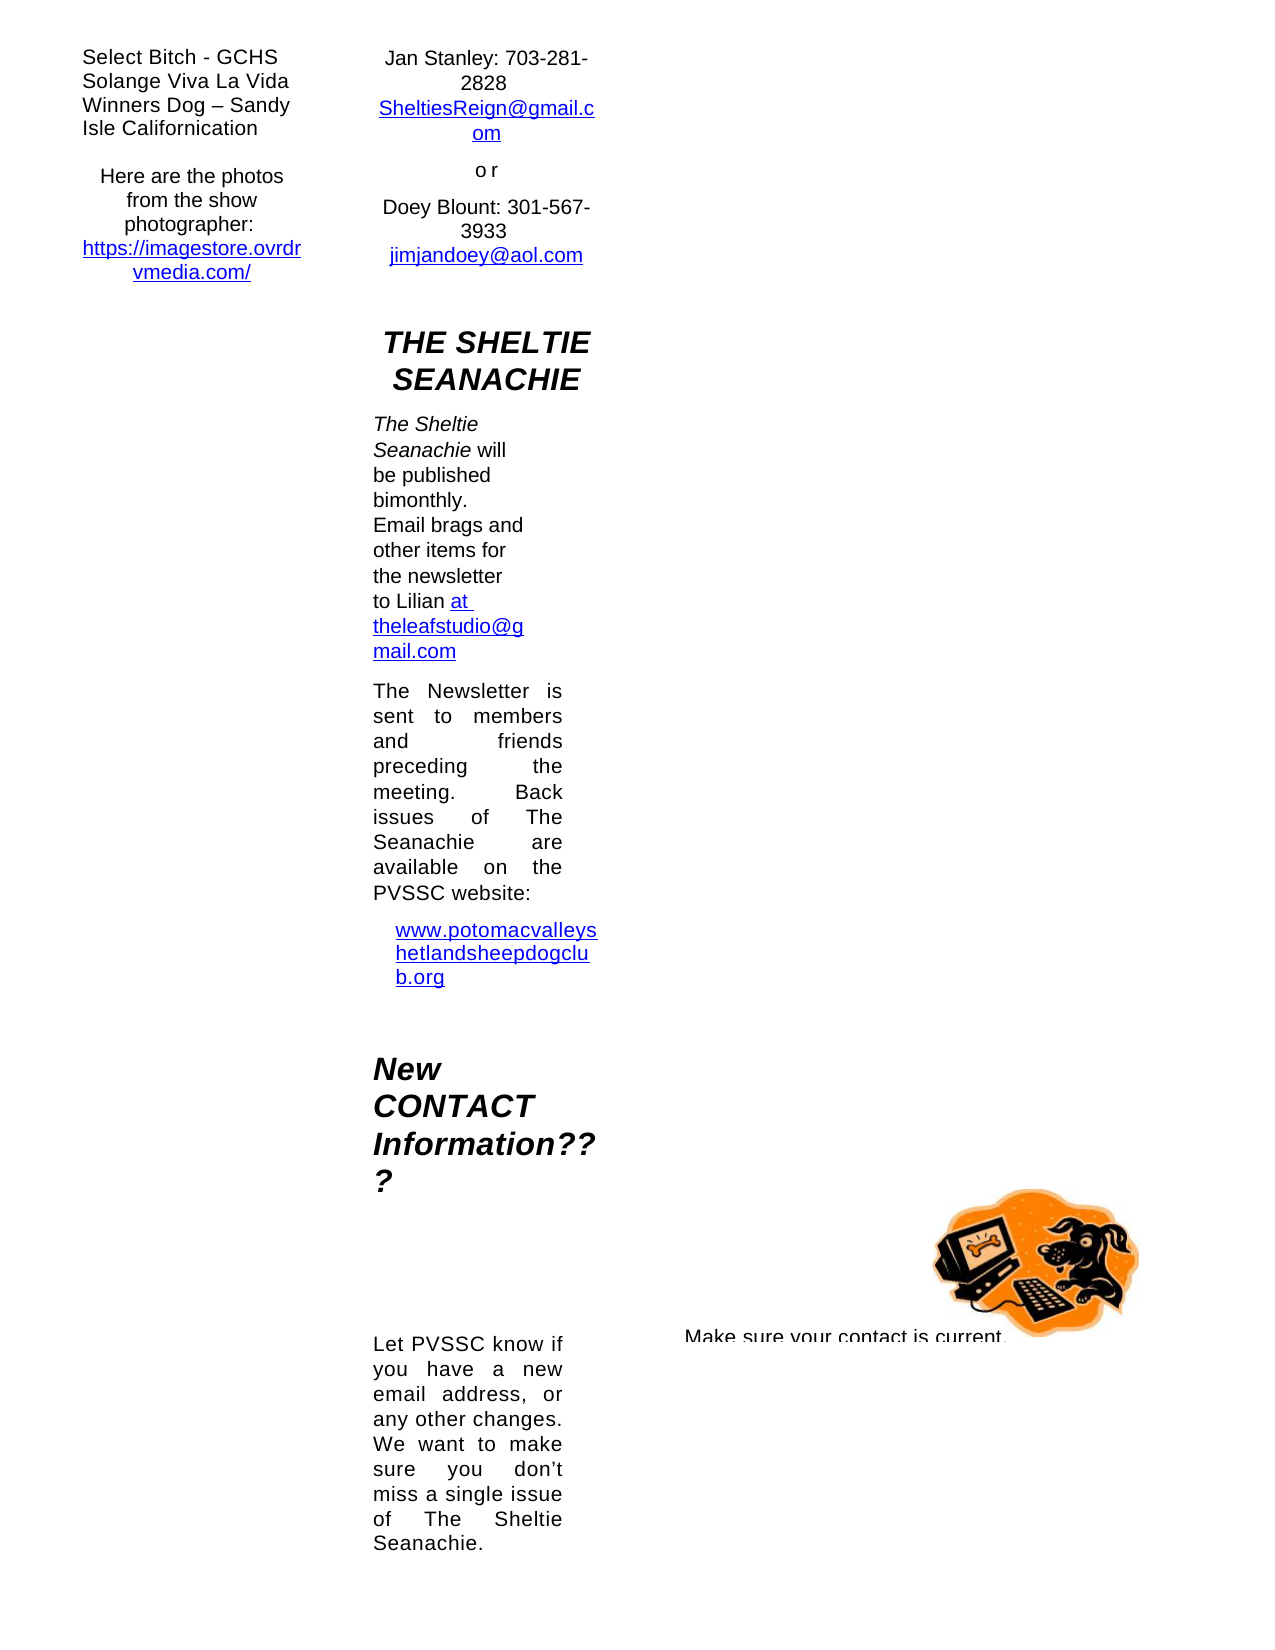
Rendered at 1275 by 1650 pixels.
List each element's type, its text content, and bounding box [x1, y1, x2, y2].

text THE SHELTIE SEANACHIE [373, 325, 600, 397]
text Winners Dog – Sandy Isle Californication [82, 93, 302, 140]
text Doey Blount: 301-567-3933 jimjandoey@aol.com [373, 195, 600, 268]
picture [931, 1188, 1139, 1337]
text Jan Stanley: 703-281-2828 SheltiesReign@gmail.com [373, 46, 600, 145]
text Select Bitch - GCHS Solange Viva La Vida [82, 46, 302, 93]
text or [373, 159, 600, 182]
text Here are the photos from the show photographer: https://imagestore.ovrdrvmedia.com/ [82, 164, 302, 284]
text The Newsletter is sent to members and friends preceding the meeting. Back issues of The Seanachie are available on the PVSSC website: [373, 678, 562, 905]
text Let PVSSC know if you have a new email address, or any other changes. We want to make sure you don’t miss a single issue of The Sheltie Seanachie. [373, 1332, 562, 1556]
text New CONTACT Information??? [373, 1051, 600, 1200]
text The Sheltie Seanachie will be published bimonthly. Email brags and other items for the newsletter to Lilian at theleafstudio@gmail.com [373, 412, 525, 664]
text www.potomacvalleyshetlandsheepdogclub.org [395, 919, 600, 989]
